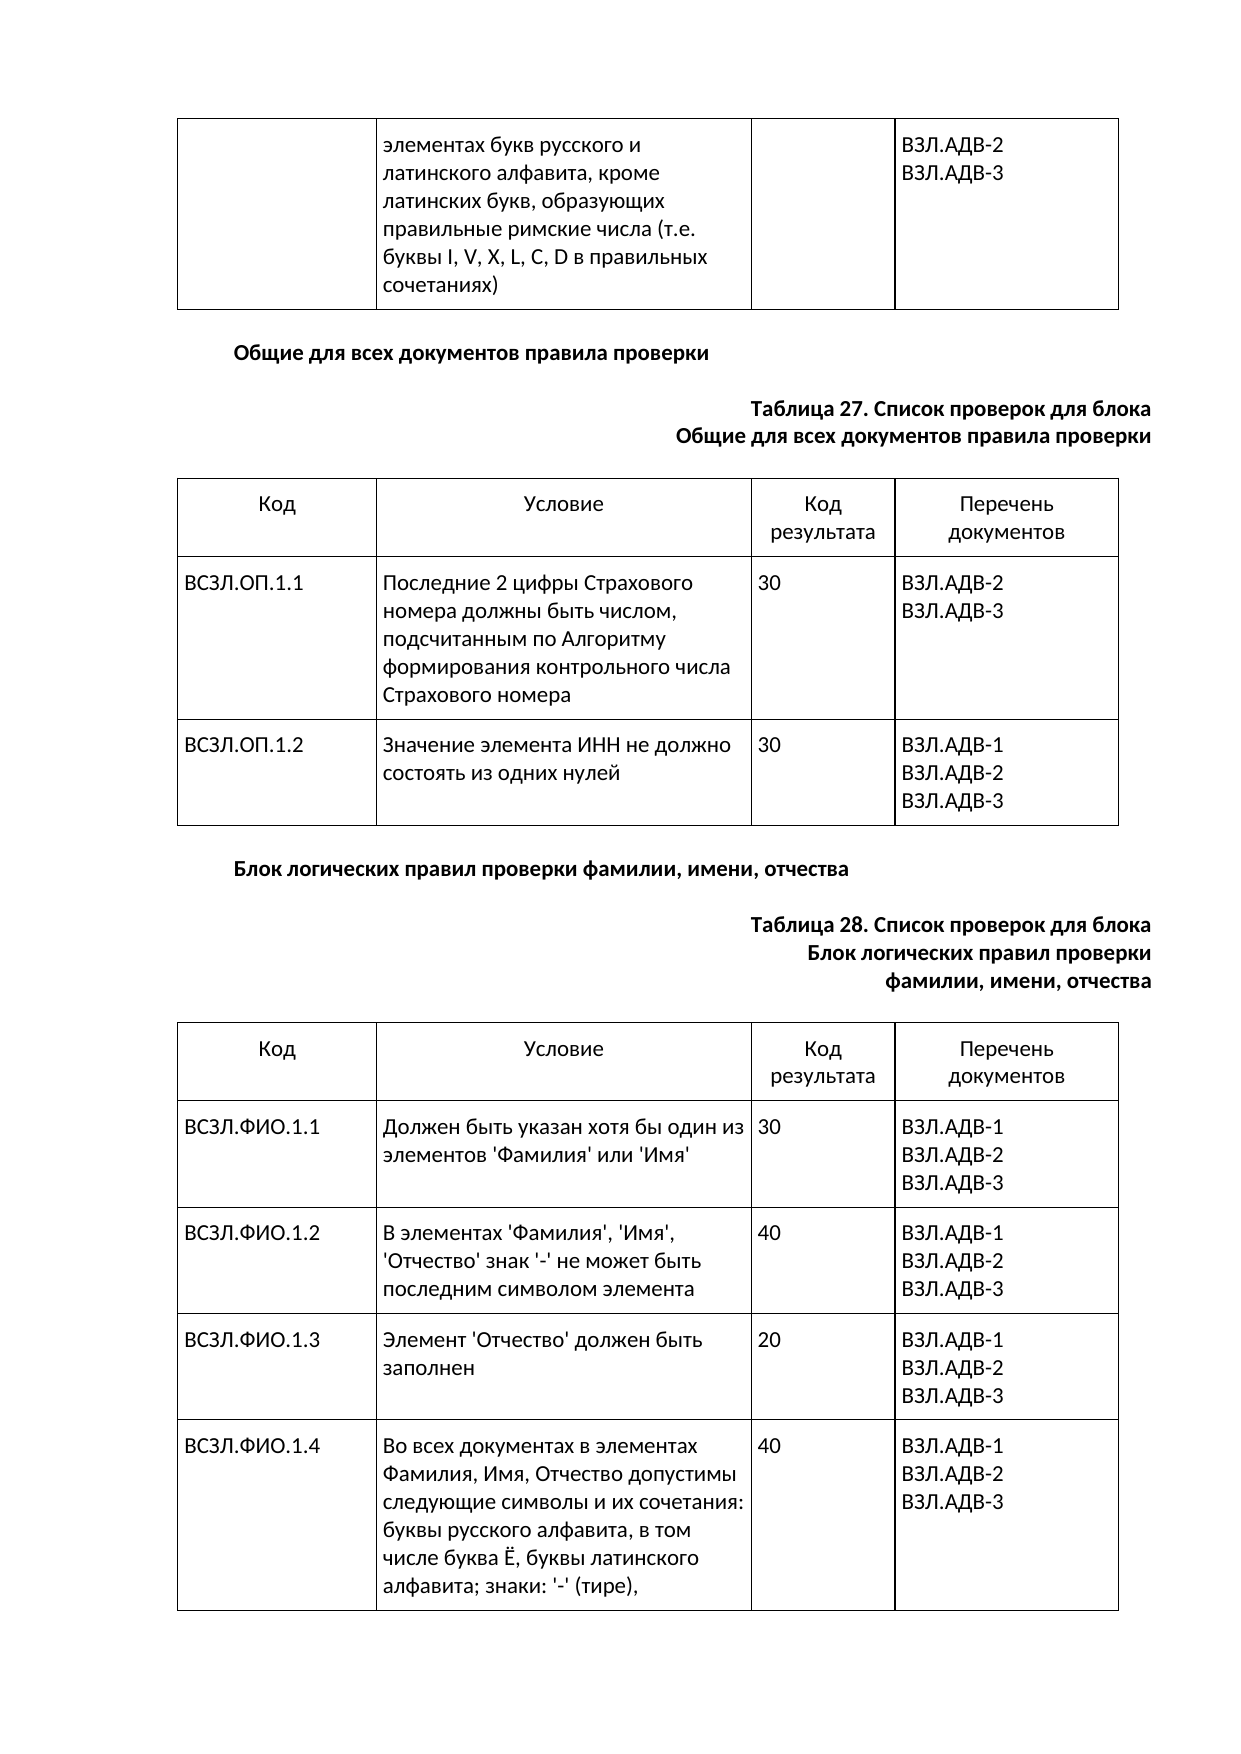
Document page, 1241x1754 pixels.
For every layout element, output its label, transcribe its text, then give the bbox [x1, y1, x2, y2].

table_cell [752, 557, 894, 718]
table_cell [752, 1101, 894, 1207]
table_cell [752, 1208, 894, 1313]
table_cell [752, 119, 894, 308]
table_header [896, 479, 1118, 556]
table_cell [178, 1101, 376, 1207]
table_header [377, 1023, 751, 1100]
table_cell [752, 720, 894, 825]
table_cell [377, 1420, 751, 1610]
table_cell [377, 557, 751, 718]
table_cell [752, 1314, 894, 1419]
title Таблица 28. Список проверок для блока [177, 910, 1152, 938]
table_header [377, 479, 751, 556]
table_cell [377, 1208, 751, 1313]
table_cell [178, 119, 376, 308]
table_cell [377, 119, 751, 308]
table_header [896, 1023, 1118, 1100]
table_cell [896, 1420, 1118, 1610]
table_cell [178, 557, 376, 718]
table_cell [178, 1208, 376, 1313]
title Блок логических правил проверки фамилии, имени, отчества [177, 854, 1152, 882]
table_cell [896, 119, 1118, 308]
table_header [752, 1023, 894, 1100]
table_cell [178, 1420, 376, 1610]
title Общие для всех документов правила проверки [177, 422, 1152, 450]
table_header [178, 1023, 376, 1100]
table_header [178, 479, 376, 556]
title фамилии, имени, отчества [177, 966, 1152, 994]
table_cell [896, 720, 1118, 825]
title Блок логических правил проверки [177, 938, 1152, 966]
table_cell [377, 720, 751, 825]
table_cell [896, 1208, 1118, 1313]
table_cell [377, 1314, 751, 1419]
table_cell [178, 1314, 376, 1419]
title Общие для всех документов правила проверки [177, 338, 1152, 366]
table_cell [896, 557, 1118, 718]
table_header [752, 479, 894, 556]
title Таблица 27. Список проверок для блока [177, 394, 1152, 422]
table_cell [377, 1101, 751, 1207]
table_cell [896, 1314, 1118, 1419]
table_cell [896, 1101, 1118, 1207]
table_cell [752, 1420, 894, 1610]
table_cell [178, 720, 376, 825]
